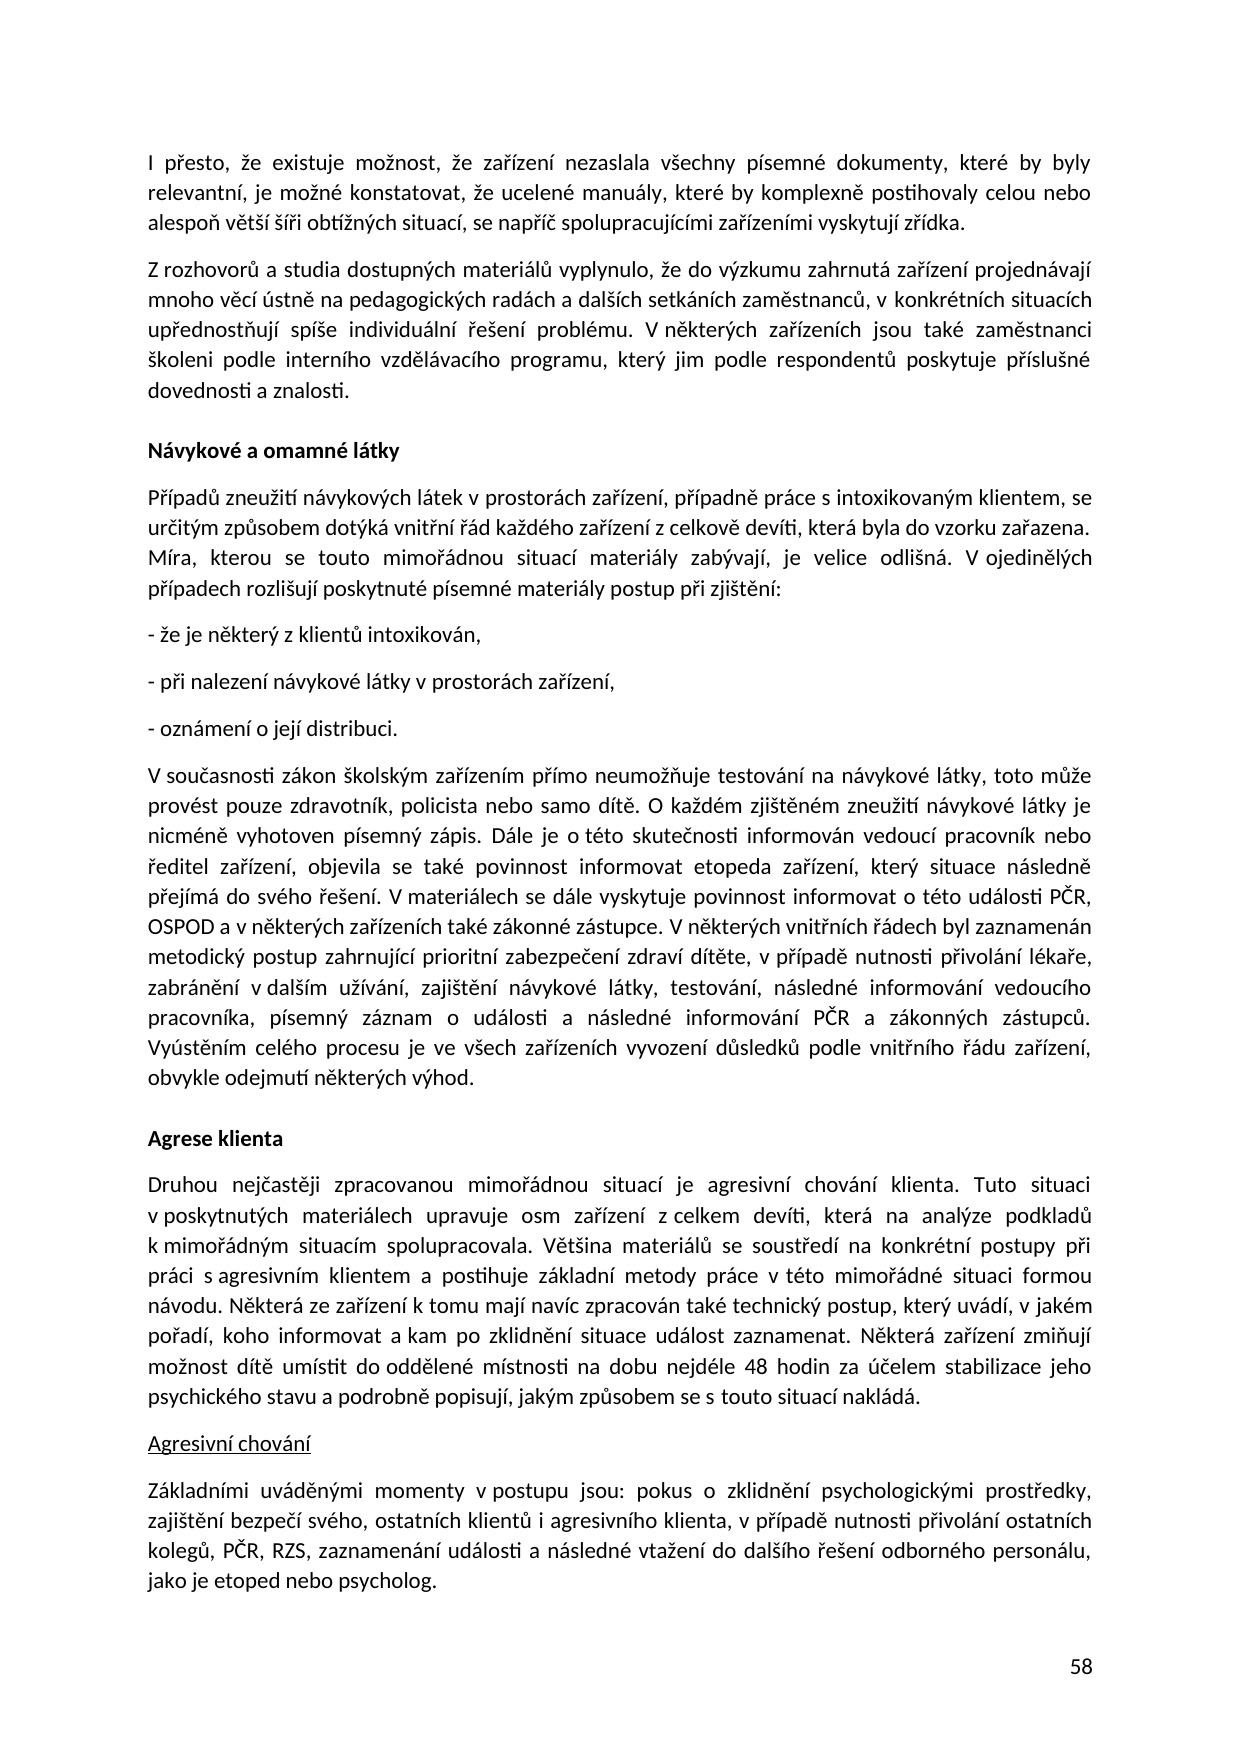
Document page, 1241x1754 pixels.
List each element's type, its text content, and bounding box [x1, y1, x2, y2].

text Návykové a omamné látky [148, 436, 1093, 464]
text I přesto, že existuje možnost, že zařízení nezaslala všechny písemné dokumenty, které by byly relevantní, je možné konstatovat, že ucelené manuály, které by komplexně postihovaly celou nebo alespoň větší šíři obtížných situací, se napříč spolupracujícími zařízeními vyskytují zřídka. [148, 148, 1093, 236]
text Z rozhovorů a studia dostupných materiálů vyplynulo, že do výzkumu zahrnutá zařízení projednávají mnoho věcí ústně na pedagogických radách a dalších setkáních zaměstnanců, v konkrétních situacích upřednostňují spíše individuální řešení problému. V některých zařízeních jsou také zaměstnanci školeni podle interního vzdělávacího programu, který jim podle respondentů poskytuje příslušné dovednosti a znalosti. [148, 255, 1093, 404]
text - při nalezení návykové látky v prostorách zařízení, [148, 667, 1093, 695]
text V současnosti zákon školským zařízením přímo neumožňuje testování na návykové látky, toto může provést pouze zdravotník, policista nebo samo dítě. O každém zjištěném zneužití návykové látky je nicméně vyhotoven písemný zápis. Dále je o této skutečnosti informován vedoucí pracovník nebo ředitel zařízení, objevila se také povinnost informovat etopeda zařízení, který situace následně přejímá do svého řešení. V materiálech se dále vyskytuje povinnost informovat o této události PČR, OSPOD a v některých zařízeních také zákonné zástupce. V některých vnitřních řádech byl zaznamenán metodický postup zahrnující prioritní zabezpečení zdraví dítěte, v případě nutnosti přivolání lékaře, zabránění v dalším užívání, zajištění návykové látky, testování, následné informování vedoucího pracovníka, písemný záznam o události a následné informování PČR a zákonných zástupců. Vyústěním celého procesu je ve všech zařízeních vyvození důsledků podle vnitřního řádu zařízení, obvykle odejmutí některých výhod. [148, 761, 1093, 1091]
text - oznámení o její distribuci. [148, 714, 1093, 742]
text - že je některý z klientů intoxikován, [148, 621, 1093, 648]
text Agresivní chování [148, 1429, 1093, 1457]
text Případů zneužití návykových látek v prostorách zařízení, případně práce s intoxikovaným klientem, se určitým způsobem dotýká vnitřní řád každého zařízení z celkově devíti, která byla do vzorku zařazena. Míra, kterou se touto mimořádnou situací materiály zabývají, je velice odlišná. V ojedinělých případech rozlišují poskytnuté písemné materiály postup při zjištění: [148, 483, 1093, 602]
text Druhou nejčastěji zpracovanou mimořádnou situací je agresivní chování klienta. Tuto situaci v poskytnutých materiálech upravuje osm zařízení z celkem devíti, která na analýze podkladů k mimořádným situacím spolupracovala. Většina materiálů se soustředí na konkrétní postupy při práci s agresivním klientem a postihuje základní metody práce v této mimořádné situaci formou návodu. Některá ze zařízení k tomu mají navíc zpracován také technický postup, který uvádí, v jakém pořadí, koho informovat a kam po zklidnění situace událost zaznamenat. Některá zařízení zmiňují možnost dítě umístit do oddělené místnosti na dobu nejdéle 48 hodin za účelem stabilizace jeho psychického stavu a podrobně popisují, jakým způsobem se s touto situací nakládá. [148, 1171, 1093, 1410]
text Základními uváděnými momenty v postupu jsou: pokus o zklidnění psychologickými prostředky, zajištění bezpečí svého, ostatních klientů i agresivního klienta, v případě nutnosti přivolání ostatních kolegů, PČR, RZS, zaznamenání události a následné vtažení do dalšího řešení odborného personálu, jako je etoped nebo psycholog. [148, 1476, 1093, 1594]
text Agrese klienta [148, 1124, 1093, 1152]
